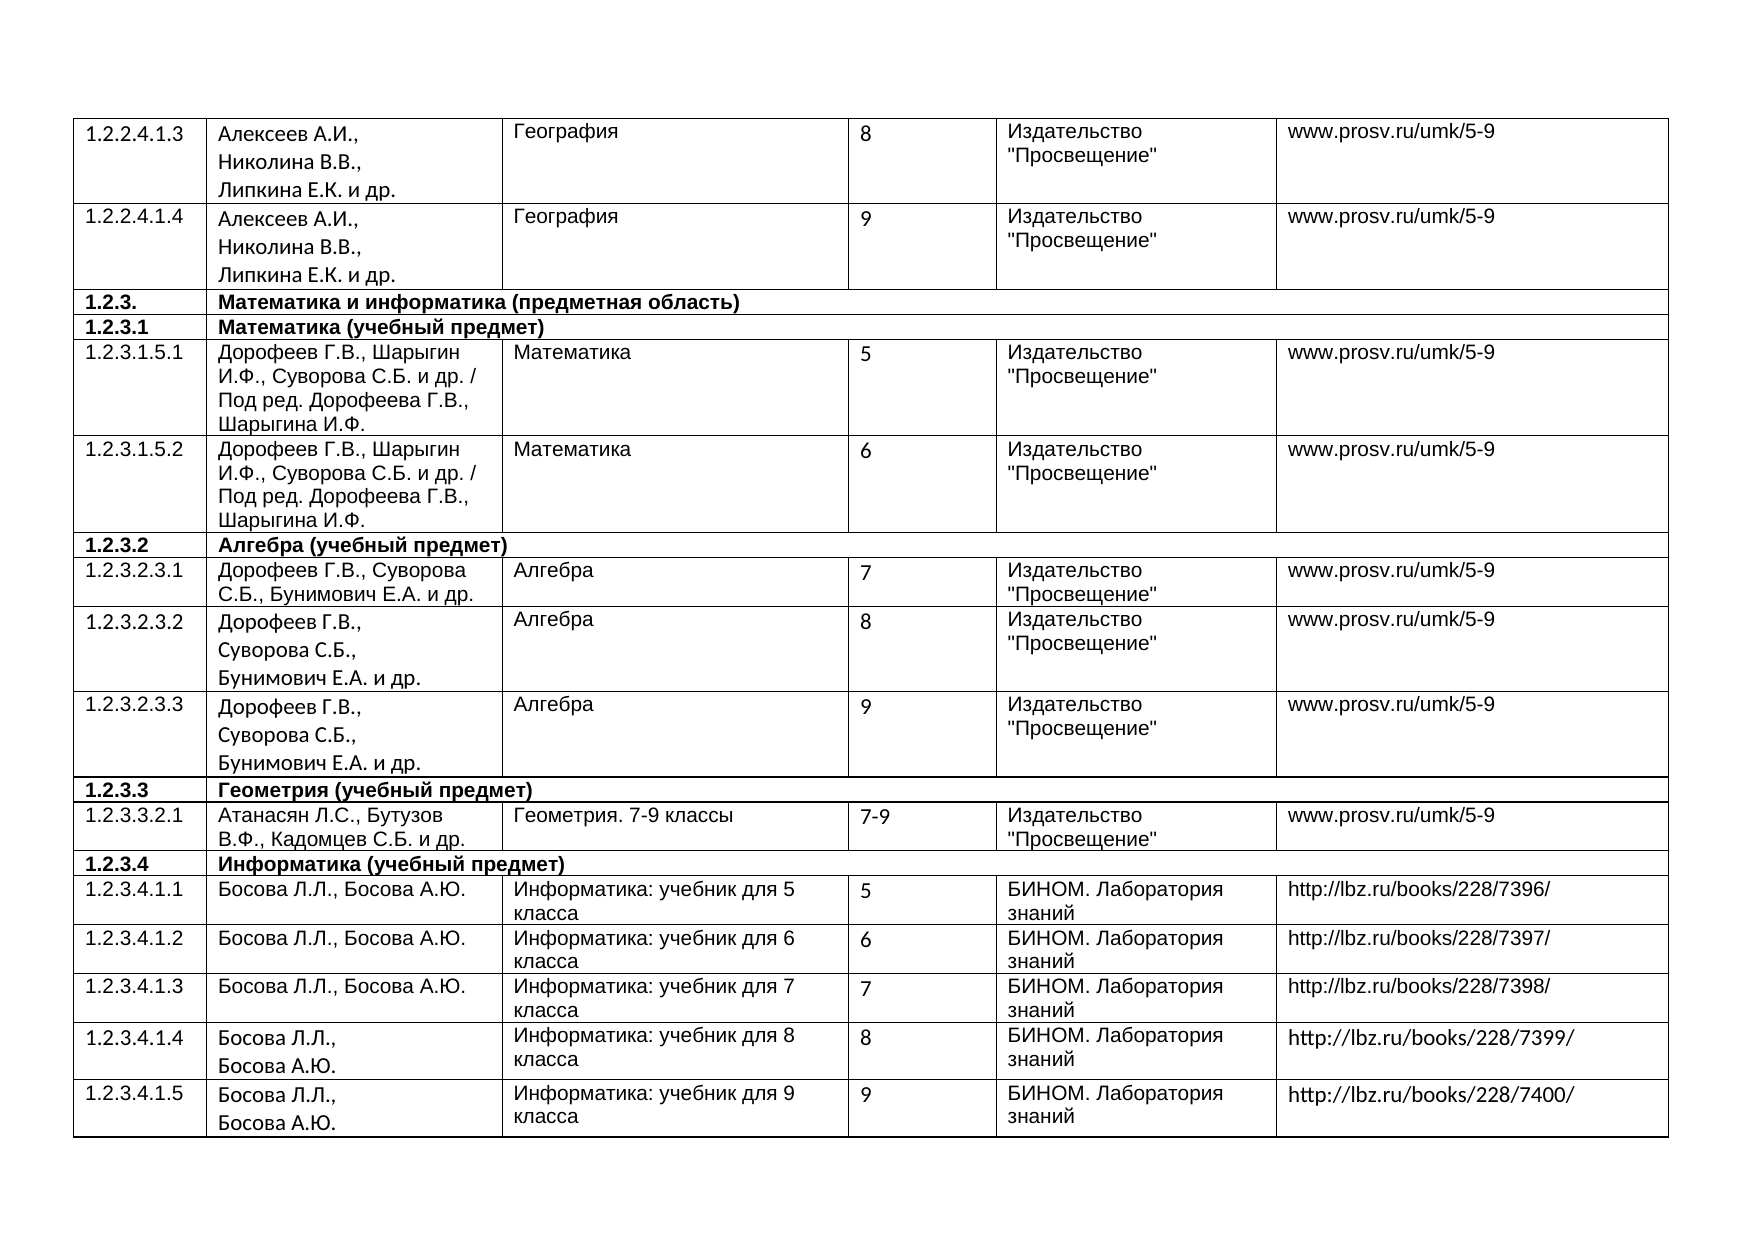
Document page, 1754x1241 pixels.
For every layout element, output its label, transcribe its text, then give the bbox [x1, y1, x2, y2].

table_cell Издательство "Просвещение" [997, 558, 1276, 606]
table_cell Издательство "Просвещение" [997, 607, 1276, 691]
table_cell Босова Л.Л., Босова А.Ю. [207, 925, 502, 973]
table_cell http://lbz.ru/books/228/7398/ [1277, 974, 1668, 1022]
table_cell БИНОМ. Лаборатория знаний [997, 1023, 1276, 1079]
table_cell 7 [849, 558, 996, 606]
table_cell 9 [849, 692, 996, 776]
table_cell Атанасян Л.С., Бутузов В.Ф., Кадомцев С.Б. и др. [207, 803, 502, 850]
table_cell Босова Л.Л., Босова А.Ю. [207, 974, 502, 1022]
table_cell 8 [849, 119, 996, 203]
table_cell 1.2.3.2.3.1 [74, 558, 206, 606]
table_cell Алгебра (учебный предмет) [207, 533, 1668, 557]
table_cell Алгебра [503, 692, 848, 776]
table_cell География [503, 204, 848, 288]
table_cell Математика [503, 340, 848, 435]
table_cell 1.2.3.4.1.1 [74, 876, 206, 924]
table_cell 7 [849, 974, 996, 1022]
table_cell Издательство "Просвещение" [997, 436, 1276, 532]
table_cell 1.2.3.4.1.2 [74, 925, 206, 973]
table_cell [207, 119, 502, 203]
table_cell www.prosv.ru/umk/5-9 [1277, 803, 1668, 850]
table_cell 7-9 [849, 803, 996, 850]
table_cell Геометрия. 7-9 классы [503, 803, 848, 850]
table_cell www.prosv.ru/umk/5-9 [1277, 607, 1668, 691]
table_cell 1.2.2.4.1.4 [74, 204, 206, 288]
table_cell БИНОМ. Лаборатория знаний [997, 876, 1276, 924]
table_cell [1277, 119, 1668, 203]
table_cell http://lbz.ru/books/228/7396/ [1277, 876, 1668, 924]
table_cell http://lbz.ru/books/228/7399/ [1277, 1023, 1668, 1079]
table_cell http://lbz.ru/books/228/7400/ [1277, 1080, 1668, 1136]
table_cell www.prosv.ru/umk/5-9 [1277, 436, 1668, 532]
table_cell 1.2.3.2.3.2 [74, 607, 206, 691]
table_cell 1.2.3.2.3.3 [74, 692, 206, 776]
table_cell www.prosv.ru/umk/5-9 [1277, 558, 1668, 606]
table_cell БИНОМ. Лаборатория знаний [997, 1080, 1276, 1136]
table_cell БИНОМ. Лаборатория знаний [997, 925, 1276, 973]
table_cell 1.2.3.4.1.4 [74, 1023, 206, 1079]
table_cell Математика [503, 436, 848, 532]
table_cell Математика и информатика (предметная область) [207, 290, 1668, 313]
table_cell 9 [849, 1080, 996, 1136]
table_cell География [503, 119, 848, 203]
table_cell Математика (учебный предмет) [207, 315, 1668, 338]
table_cell 1.2.3.1.5.2 [74, 436, 206, 532]
table_cell http://lbz.ru/books/228/7397/ [1277, 925, 1668, 973]
table_cell Дорофеев Г.В., Суворова С.Б., Бунимович Е.А. и др. [207, 607, 502, 691]
table_cell Издательство "Просвещение" [997, 803, 1276, 850]
table_cell Издательство "Просвещение" [997, 204, 1276, 288]
table_cell Информатика: учебник для 8 класса [503, 1023, 848, 1079]
table_cell Босова Л.Л., Босова А.Ю. [207, 1080, 502, 1136]
table_cell 5 [849, 876, 996, 924]
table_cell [997, 119, 1276, 203]
table_cell Босова Л.Л., Босова А.Ю. [207, 876, 502, 924]
table_cell Информатика: учебник для 9 класса [503, 1080, 848, 1136]
table_cell 1.2.3.4.1.3 [74, 974, 206, 1022]
table_cell Геометрия (учебный предмет) [207, 778, 1668, 801]
table_cell 1.2.3.1 [74, 315, 206, 338]
table_cell www.prosv.ru/umk/5-9 [1277, 340, 1668, 435]
table_cell 1.2.3.2 [74, 533, 206, 557]
table_cell Информатика: учебник для 7 класса [503, 974, 848, 1022]
table_cell 1.2.2.4.1.3 [74, 119, 206, 203]
table_cell Издательство "Просвещение" [997, 692, 1276, 776]
table_cell 1.2.3.4.1.5 [74, 1080, 206, 1136]
table_cell Информатика (учебный предмет) [207, 851, 1668, 875]
table_cell Информатика: учебник для 6 класса [503, 925, 848, 973]
table_cell 1.2.3.3 [74, 778, 206, 801]
table_cell Дорофеев Г.В., Суворова С.Б., Бунимович Е.А. и др. [207, 558, 502, 606]
table_cell Алгебра [503, 558, 848, 606]
table_cell 9 [849, 204, 996, 288]
table_cell 1.2.3.1.5.1 [74, 340, 206, 435]
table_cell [207, 204, 502, 288]
table_cell Алгебра [503, 607, 848, 691]
table_cell 6 [849, 436, 996, 532]
table_cell 6 [849, 925, 996, 973]
table_cell www.prosv.ru/umk/5-9 [1277, 204, 1668, 288]
table_cell 8 [849, 1023, 996, 1079]
table_cell 1.2.3. [74, 290, 206, 313]
table_cell Босова Л.Л., Босова А.Ю. [207, 1023, 502, 1079]
table_cell 8 [849, 607, 996, 691]
table_cell Информатика: учебник для 5 класса [503, 876, 848, 924]
table_cell Дорофеев Г.В., Шарыгин И.Ф., Суворова С.Б. и др. / Под ред. Дорофеева Г.В., Шарыгина И.Ф. [207, 340, 502, 435]
table_cell БИНОМ. Лаборатория знаний [997, 974, 1276, 1022]
table_cell www.prosv.ru/umk/5-9 [1277, 692, 1668, 776]
table_cell Издательство "Просвещение" [997, 340, 1276, 435]
table_cell Дорофеев Г.В., Суворова С.Б., Бунимович Е.А. и др. [207, 692, 502, 776]
table_cell 1.2.3.4 [74, 851, 206, 875]
table_cell 1.2.3.3.2.1 [74, 803, 206, 850]
table_cell Дорофеев Г.В., Шарыгин И.Ф., Суворова С.Б. и др. / Под ред. Дорофеева Г.В., Шарыгина И.Ф. [207, 436, 502, 532]
table_cell 5 [849, 340, 996, 435]
